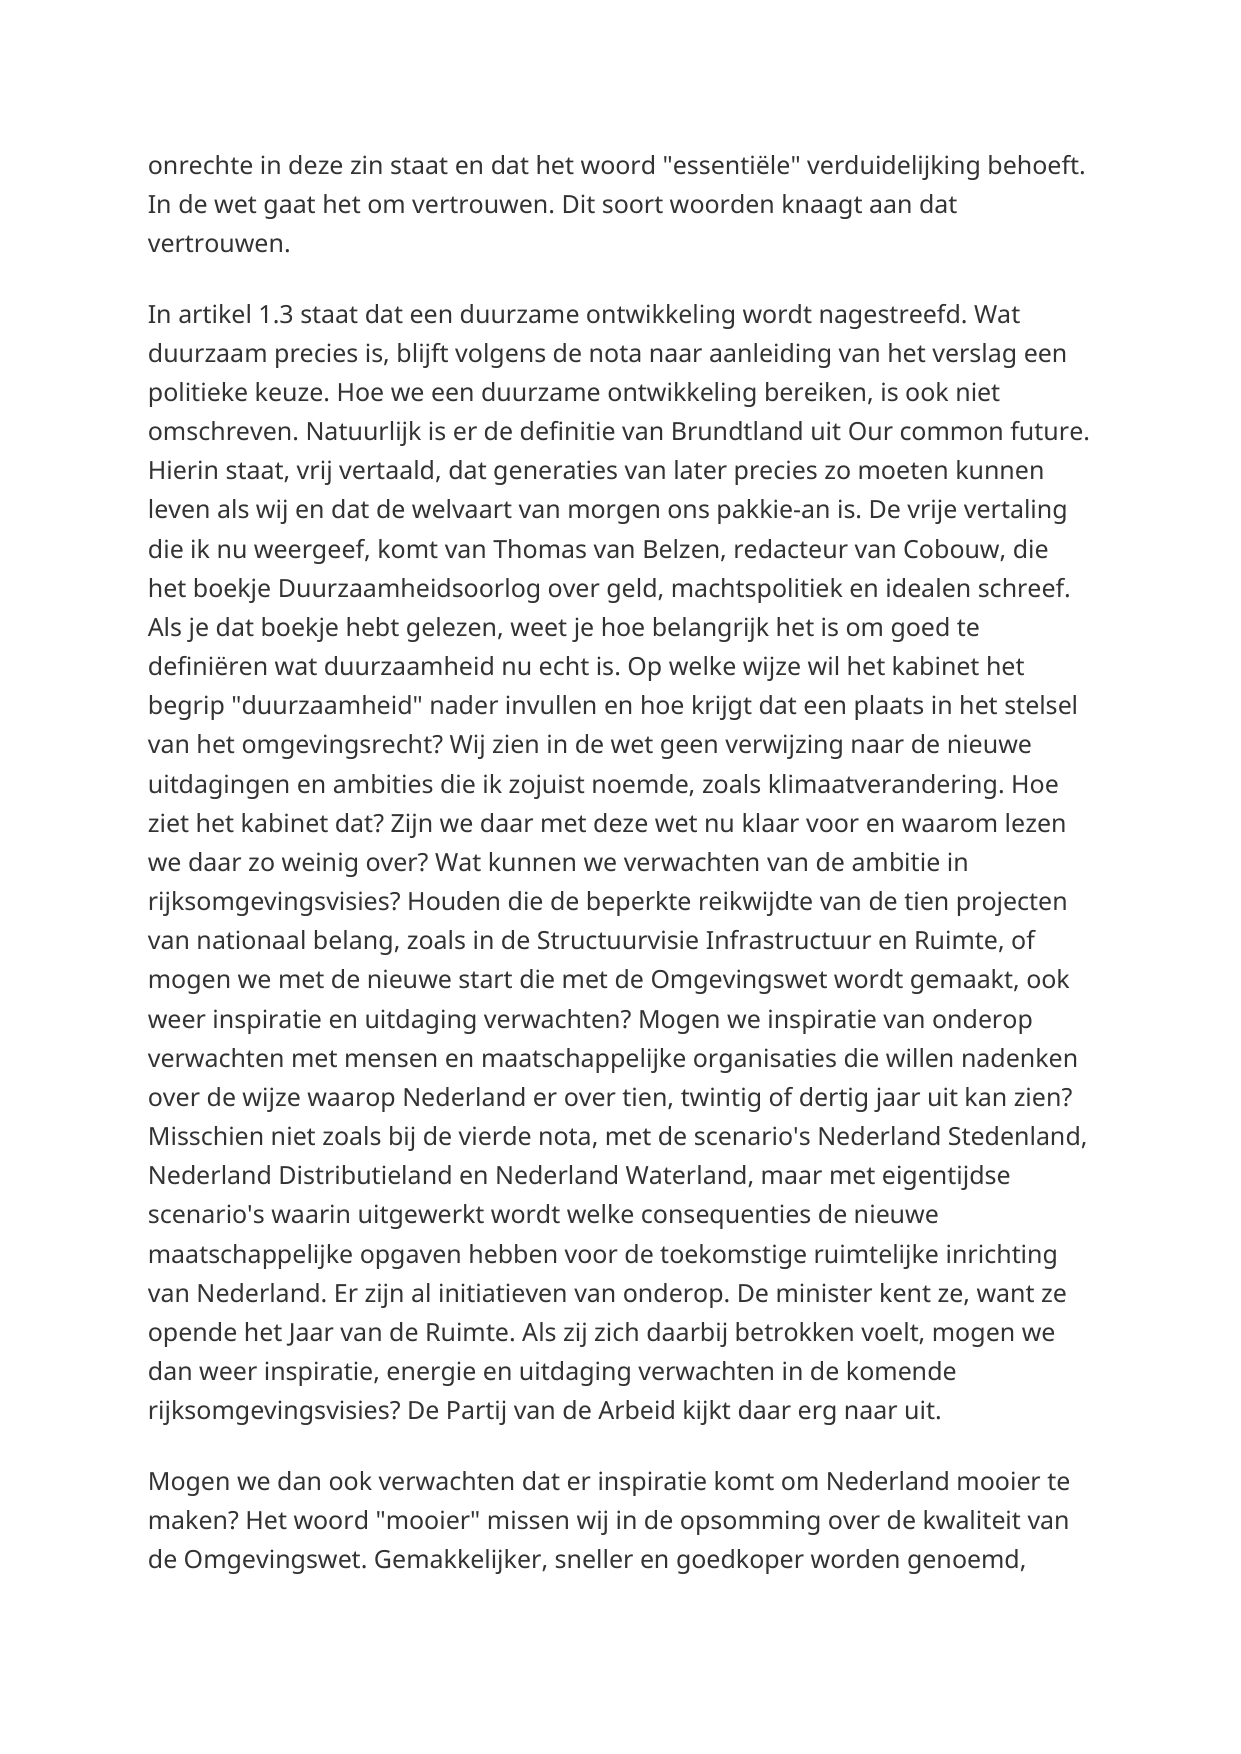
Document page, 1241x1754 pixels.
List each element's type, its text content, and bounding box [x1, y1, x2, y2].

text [148, 148, 1093, 260]
text In artikel 1.3 staat dat een duurzame ontwikkeling wordt nagestreefd. Wat duurzaam precies is, blijft volgens de nota naar aanleiding van het verslag een politieke keuze. Hoe we een duurzame ontwikkeling bereiken, is ook niet omschreven. Natuurlijk is er de definitie van Brundtland uit Our common future. Hierin staat, vrij vertaald, dat generaties van later precies zo moeten kunnen leven als wij en dat de welvaart van morgen ons pakkie-an is. De vrije vertaling die ik nu weergeef, komt van Thomas van Belzen, redacteur van Cobouw, die het boekje Duurzaamheidsoorlog over geld, machtspolitiek en idealen schreef. Als je dat boekje hebt gelezen, weet je hoe belangrijk het is om goed te definiëren wat duurzaamheid nu echt is. Op welke wijze wil het kabinet het begrip "duurzaamheid" nader invullen en hoe krijgt dat een plaats in het stelsel van het omgevingsrecht? Wij zien in de wet geen verwijzing naar de nieuwe uitdagingen en ambities die ik zojuist noemde, zoals klimaatverandering. Hoe ziet het kabinet dat? Zijn we daar met deze wet nu klaar voor en waarom lezen we daar zo weinig over? Wat kunnen we verwachten van de ambitie in rijksomgevingsvisies? Houden die de beperkte reikwijdte van de tien projecten van nationaal belang, zoals in de Structuurvisie Infrastructuur en Ruimte, of mogen we met de nieuwe start die met de Omgevingswet wordt gemaakt, ook weer inspiratie en uitdaging verwachten? Mogen we inspiratie van onderop verwachten met mensen en maatschappelijke organisaties die willen nadenken over de wijze waarop Nederland er over tien, twintig of dertig jaar uit kan zien? Misschien niet zoals bij de vierde nota, met de scenario's Nederland Stedenland, Nederland Distributieland en Nederland Waterland, maar met eigentijdse scenario's waarin uitgewerkt wordt welke consequenties de nieuwe maatschappelijke opgaven hebben voor de toekomstige ruimtelijke inrichting van Nederland. Er zijn al initiatieven van onderop. De minister kent ze, want ze opende het Jaar van de Ruimte. Als zij zich daarbij betrokken voelt, mogen we dan weer inspiratie, energie en uitdaging verwachten in de komende rijksomgevingsvisies? De Partij van de Arbeid kijkt daar erg naar uit. [148, 296, 1093, 1427]
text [148, 1463, 1093, 1576]
